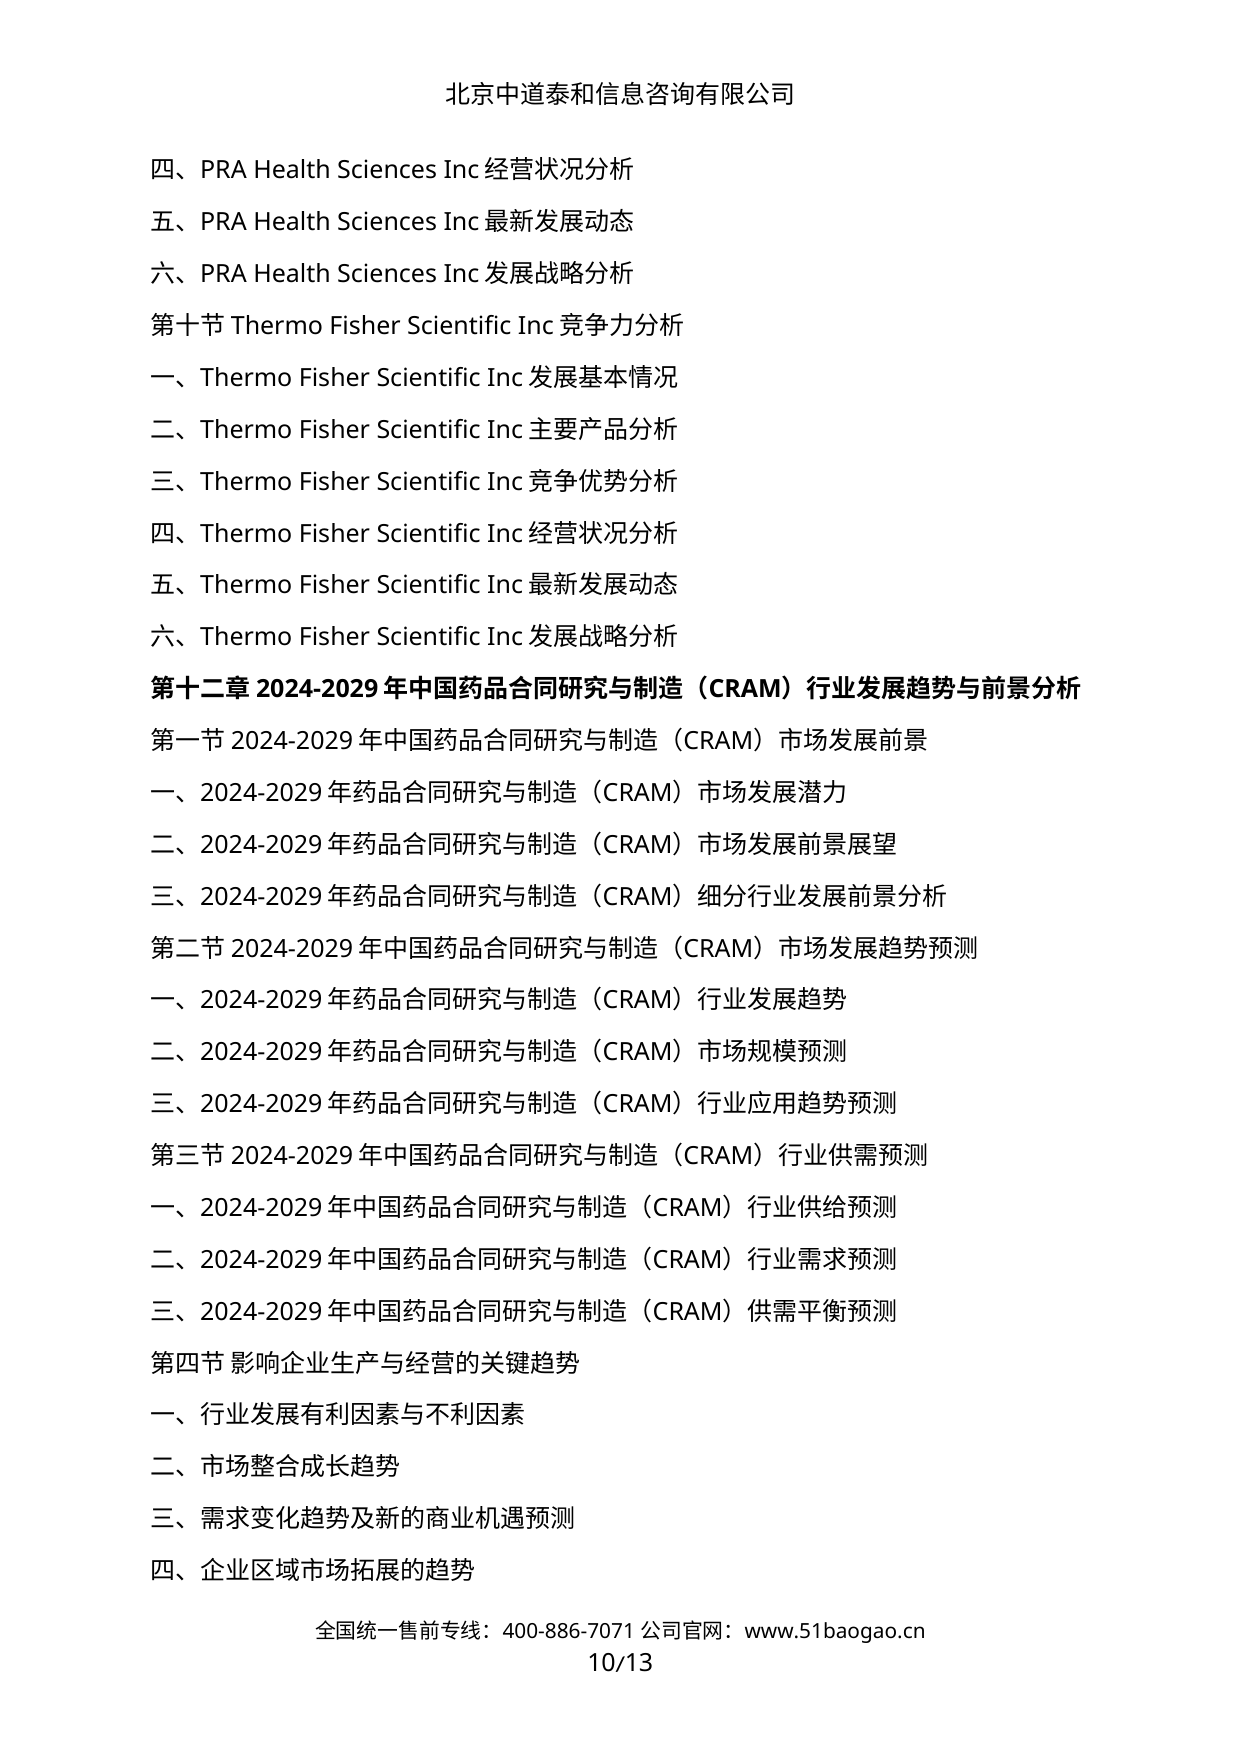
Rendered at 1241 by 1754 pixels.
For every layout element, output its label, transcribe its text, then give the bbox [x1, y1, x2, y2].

text 二、2024-2029年药品合同研究与制造（CRAM）市场规模预测 [150, 1032, 1090, 1068]
text 六、Thermo Fisher Scientific Inc发展战略分析 [150, 617, 1090, 653]
text 五、PRA Health Sciences Inc最新发展动态 [150, 202, 1090, 238]
text 二、2024-2029年中国药品合同研究与制造（CRAM）行业需求预测 [150, 1239, 1090, 1276]
text 一、2024-2029年药品合同研究与制造（CRAM）行业发展趋势 [150, 980, 1090, 1016]
text 第一节 2024-2029年中国药品合同研究与制造（CRAM）市场发展前景 [150, 721, 1090, 757]
text 一、行业发展有利因素与不利因素 [150, 1395, 1090, 1431]
text 四、Thermo Fisher Scientific Inc经营状况分析 [150, 513, 1090, 549]
text 三、2024-2029年药品合同研究与制造（CRAM）行业应用趋势预测 [150, 1084, 1090, 1120]
text 二、Thermo Fisher Scientific Inc主要产品分析 [150, 409, 1090, 446]
text 六、PRA Health Sciences Inc发展战略分析 [150, 254, 1090, 290]
text 二、市场整合成长趋势 [150, 1447, 1090, 1483]
text 二、2024-2029年药品合同研究与制造（CRAM）市场发展前景展望 [150, 824, 1090, 861]
text 四、企业区域市场拓展的趋势 [150, 1551, 1090, 1587]
text 第四节 影响企业生产与经营的关键趋势 [150, 1343, 1090, 1379]
text 一、Thermo Fisher Scientific Inc发展基本情况 [150, 357, 1090, 394]
text 第十节 Thermo Fisher Scientific Inc竞争力分析 [150, 306, 1090, 342]
text 三、Thermo Fisher Scientific Inc竞争优势分析 [150, 461, 1090, 497]
text 第三节 2024-2029年中国药品合同研究与制造（CRAM）行业供需预测 [150, 1136, 1090, 1172]
text 第二节 2024-2029年中国药品合同研究与制造（CRAM）市场发展趋势预测 [150, 928, 1090, 964]
text 五、Thermo Fisher Scientific Inc最新发展动态 [150, 565, 1090, 601]
text 三、2024-2029年药品合同研究与制造（CRAM）细分行业发展前景分析 [150, 876, 1090, 912]
text 一、2024-2029年中国药品合同研究与制造（CRAM）行业供给预测 [150, 1187, 1090, 1224]
text 三、2024-2029年中国药品合同研究与制造（CRAM）供需平衡预测 [150, 1291, 1090, 1327]
text 三、需求变化趋势及新的商业机遇预测 [150, 1499, 1090, 1535]
text 一、2024-2029年药品合同研究与制造（CRAM）市场发展潜力 [150, 772, 1090, 809]
text 第十二章 2024-2029年中国药品合同研究与制造（CRAM）行业发展趋势与前景分析 [150, 669, 1090, 705]
text 四、PRA Health Sciences Inc经营状况分析 [150, 150, 1090, 186]
